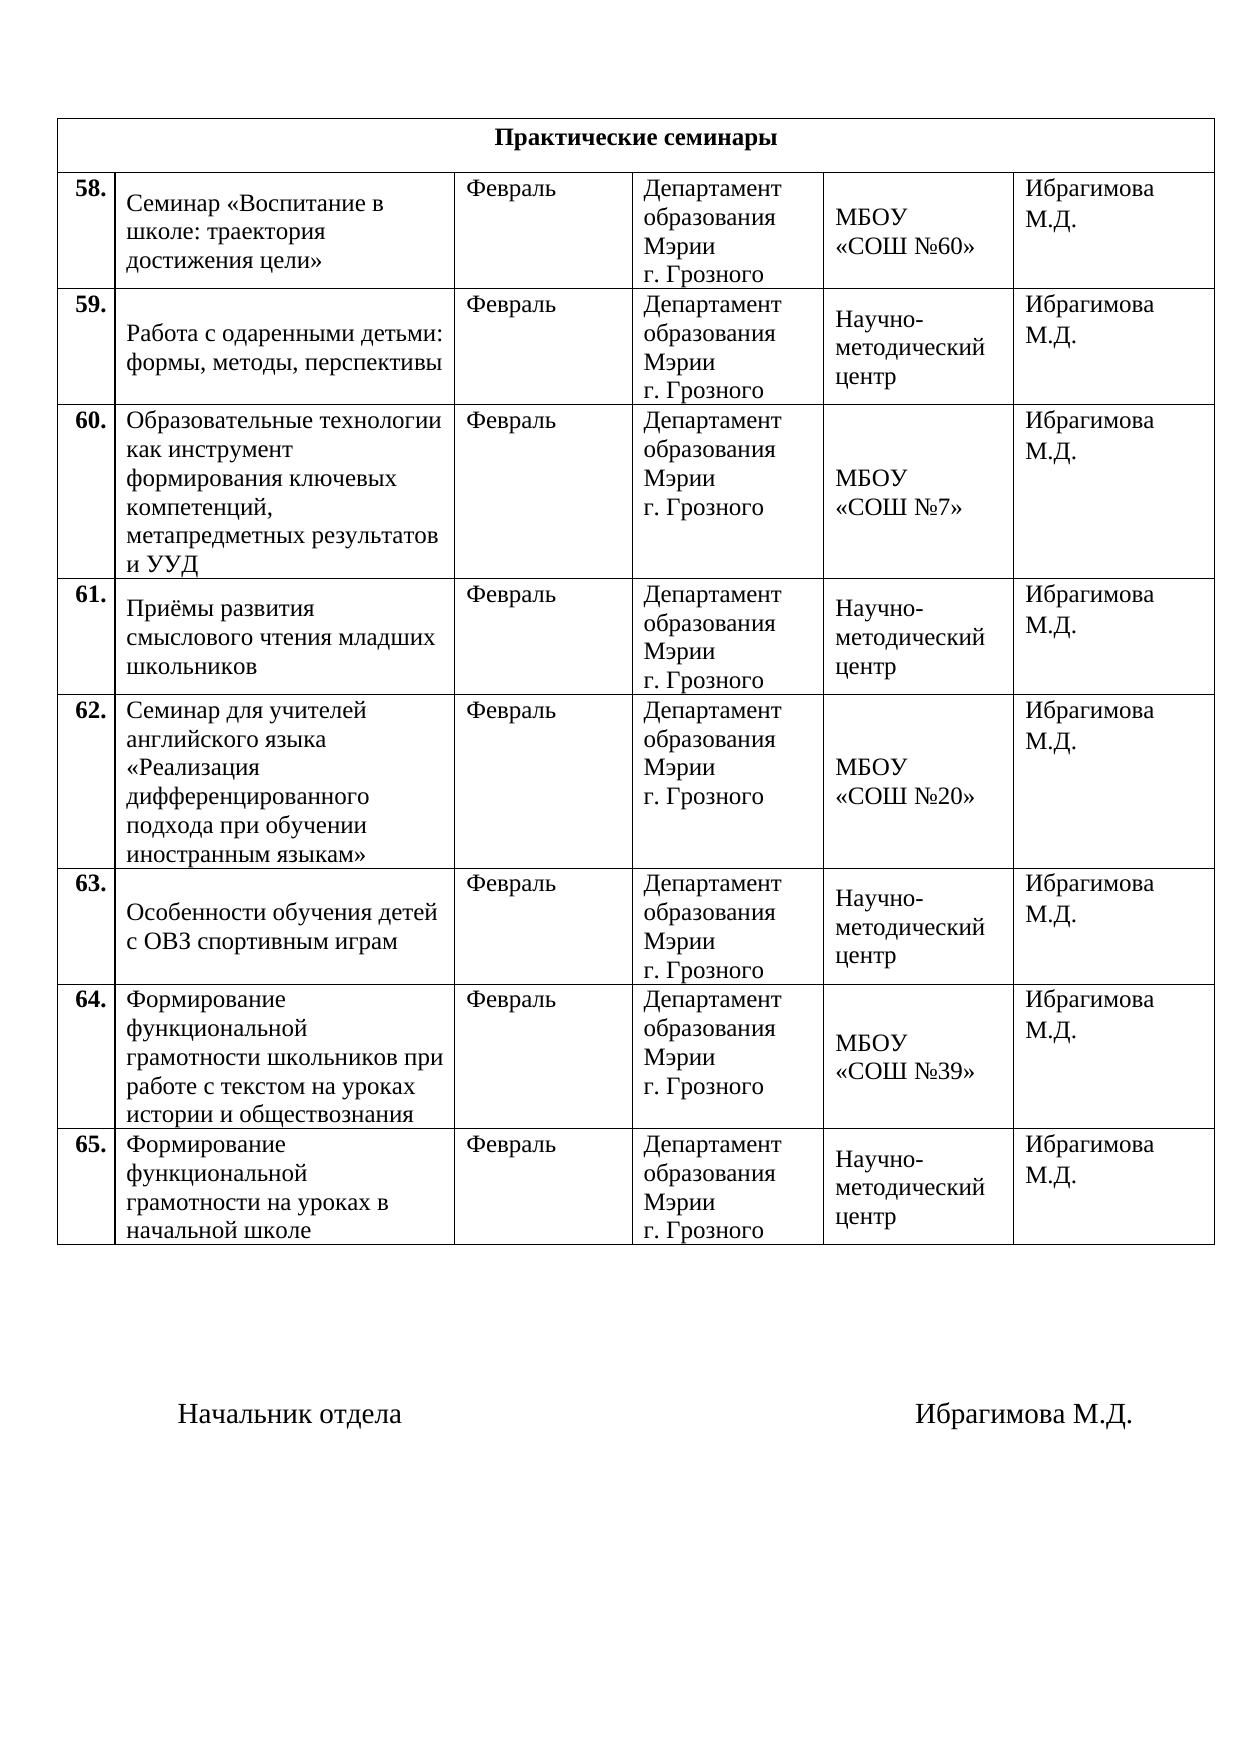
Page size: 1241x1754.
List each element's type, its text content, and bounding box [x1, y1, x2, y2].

table_cell [58, 985, 114, 1128]
table_cell [58, 1129, 114, 1244]
table_cell Департамент образования Мэрии г. Грозного [633, 985, 823, 1128]
table_cell Ибрагимова М.Д. [1014, 695, 1214, 867]
table_cell Февраль [455, 173, 632, 288]
table_cell Департамент образования Мэрии г. Грозного [633, 579, 823, 694]
table_cell Ибрагимова М.Д. [1014, 579, 1214, 694]
table_cell [58, 869, 114, 983]
table_cell Научно-методический центр [824, 579, 1013, 694]
table_cell Февраль [455, 405, 632, 578]
table_cell Научно-методический центр [824, 869, 1013, 983]
table_cell Департамент образования Мэрии г. Грозного [633, 869, 823, 983]
table_cell Семинар для учителей английского языка «Реализация дифференцированного подхода при обучении иностранным языкам» [116, 695, 454, 867]
table_cell Департамент образования Мэрии г. Грозного [633, 405, 823, 578]
table_cell [58, 173, 114, 288]
table_cell [58, 289, 114, 404]
table_cell [58, 579, 114, 694]
table_cell Департамент образования Мэрии г. Грозного [633, 289, 823, 404]
table_cell Февраль [455, 1129, 632, 1244]
table_cell [58, 695, 114, 867]
table_cell Ибрагимова М.Д. [1014, 869, 1214, 983]
table_cell Научно-методический центр [824, 289, 1013, 404]
table_cell Февраль [455, 695, 632, 867]
table_cell Формирование функциональной грамотности на уроках в начальной школе [116, 1129, 454, 1244]
table_cell МБОУ «СОШ №39» [824, 985, 1013, 1128]
table_cell Ибрагимова М.Д. [1014, 985, 1214, 1128]
table_cell МБОУ «СОШ №7» [824, 405, 1013, 578]
table_cell Ибрагимова М.Д. [1014, 405, 1214, 578]
table_cell Научно-методический центр [824, 1129, 1013, 1244]
table_cell Ибрагимова М.Д. [1014, 173, 1214, 288]
table_cell Февраль [455, 869, 632, 983]
table_cell Приёмы развития смыслового чтения младших школьников [116, 579, 454, 694]
table_header Практические семинары [58, 119, 1214, 172]
table_cell Особенности обучения детей с ОВЗ спортивным играм [116, 869, 454, 983]
table_cell Департамент образования Мэрии г. Грозного [633, 1129, 823, 1244]
table_cell Семинар «Воспитание в школе: траектория достижения цели» [116, 173, 454, 288]
table_cell Февраль [455, 985, 632, 1128]
table_cell Ибрагимова М.Д. [1014, 289, 1214, 404]
table_cell Февраль [455, 579, 632, 694]
table_cell Формирование функциональной грамотности школьников при работе с текстом на уроках истории и обществознания [116, 985, 454, 1128]
table_cell Департамент образования Мэрии г. Грозного [633, 695, 823, 867]
table_cell Февраль [455, 289, 632, 404]
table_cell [633, 173, 823, 288]
table_cell МБОУ «СОШ №20» [824, 695, 1013, 867]
table_cell Образовательные технологии как инструмент формирования ключевых компетенций, метапредметных результатов и УУД [116, 405, 454, 578]
text Начальник отдела Ибрагимова М.Д. [177, 1396, 1152, 1430]
table_cell [58, 405, 114, 578]
table_cell Ибрагимова М.Д. [1014, 1129, 1214, 1244]
table_cell Работа с одаренными детьми: формы, методы, перспективы [116, 289, 454, 404]
table_cell МБОУ «СОШ №60» [824, 173, 1013, 288]
